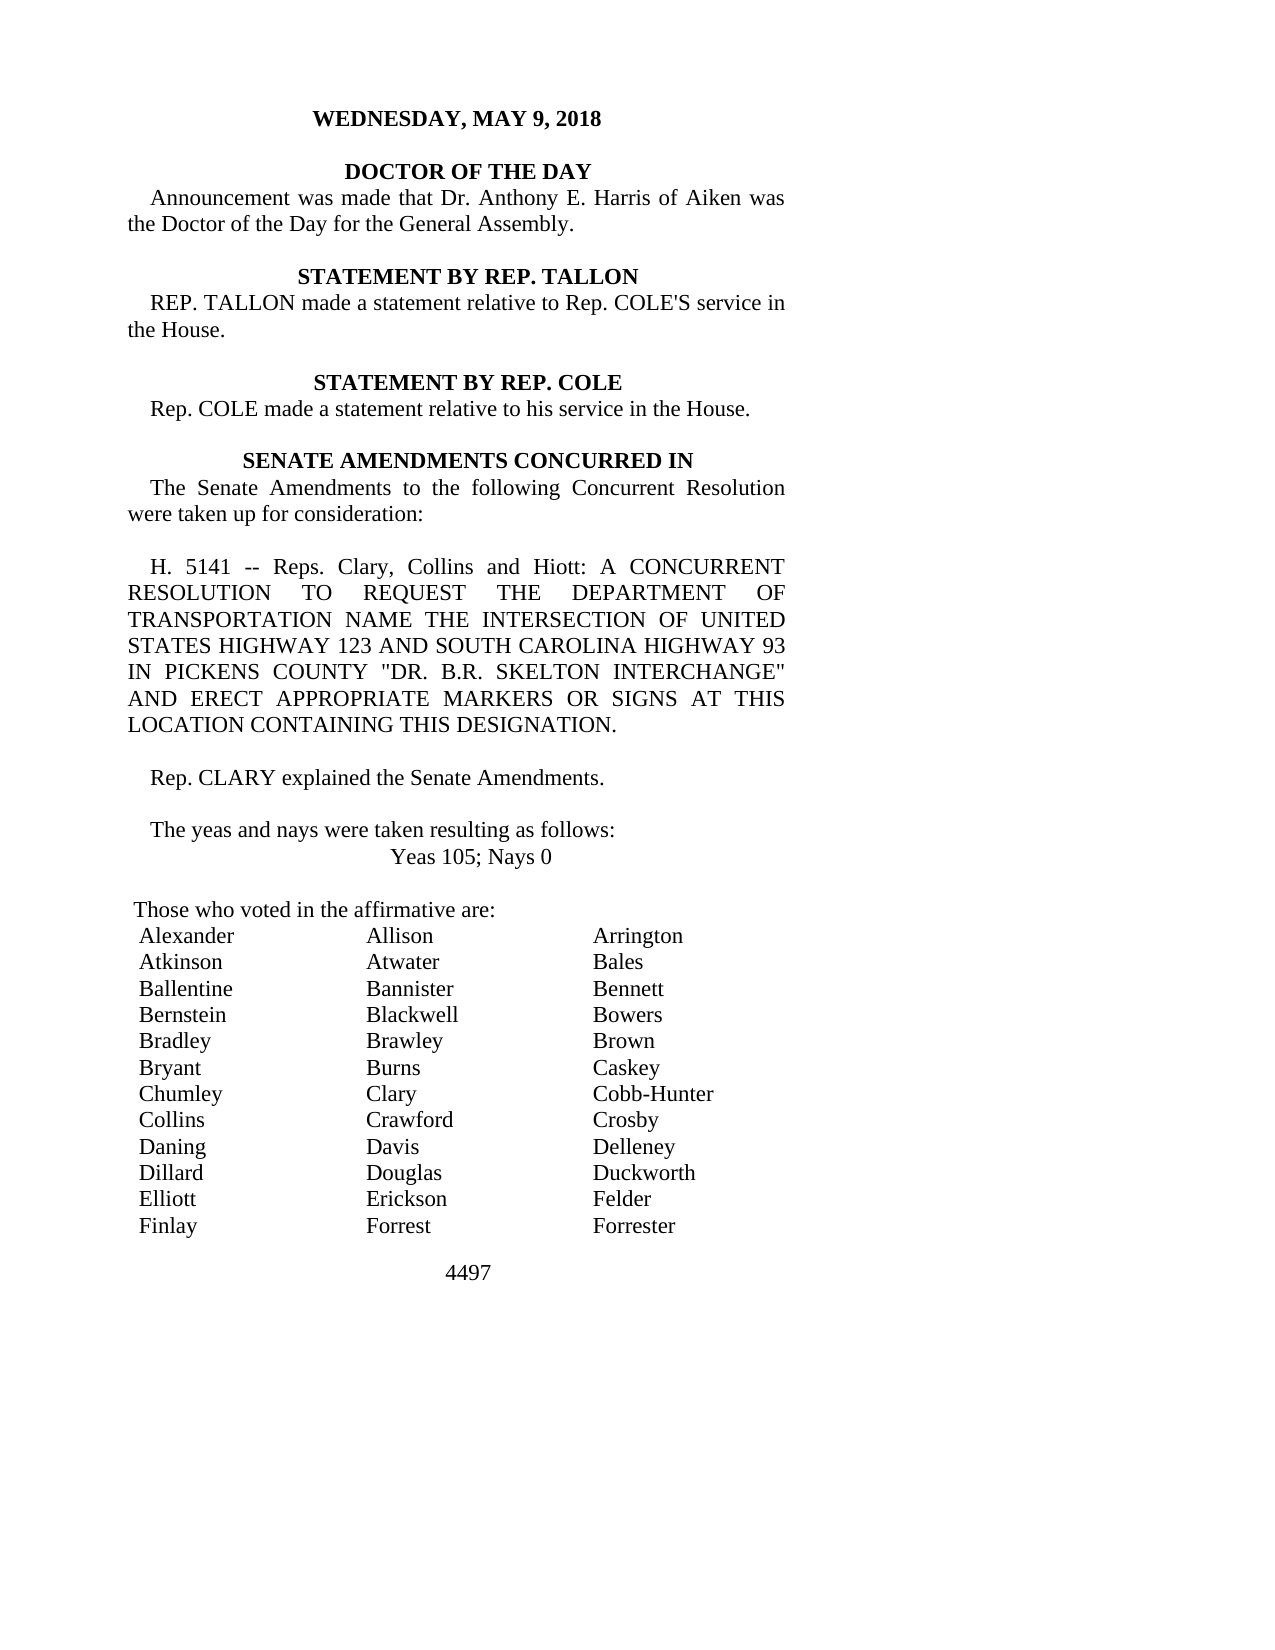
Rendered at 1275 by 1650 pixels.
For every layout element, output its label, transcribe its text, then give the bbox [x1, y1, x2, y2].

text The yeas and nays were taken resulting as follows: [127, 817, 786, 843]
table_cell Forrest [355, 1212, 581, 1238]
table_cell Crawford [355, 1106, 581, 1133]
table_cell Felder [581, 1186, 808, 1212]
table_cell Dillard [128, 1159, 354, 1186]
table_cell Bennett [581, 975, 808, 1001]
table_cell Blackwell [355, 1001, 581, 1027]
table_cell Daning [128, 1133, 354, 1159]
table_cell Atkinson [128, 948, 354, 975]
table_cell Delleney [581, 1133, 808, 1159]
table_cell Burns [355, 1054, 581, 1080]
table_header Allison [355, 922, 581, 948]
table_cell Elliott [128, 1186, 354, 1212]
table_cell Bradley [128, 1028, 354, 1054]
text Those who voted in the affirmative are: [127, 896, 786, 922]
table_cell Bryant [128, 1054, 354, 1080]
table_cell Davis [355, 1133, 581, 1159]
table_cell Bannister [355, 975, 581, 1001]
table_cell Chumley [128, 1080, 354, 1106]
table_cell Bernstein [128, 1001, 354, 1027]
table_header Alexander [128, 922, 354, 948]
table_cell Crosby [581, 1106, 808, 1133]
table_cell Brawley [355, 1028, 581, 1054]
table_cell Erickson [355, 1186, 581, 1212]
text SENATE AMENDMENTS CONCURRED IN [127, 448, 786, 474]
table_cell Finlay [128, 1212, 354, 1238]
table_cell Brown [581, 1028, 808, 1054]
text DOCTOR OF THE DAY [127, 158, 786, 184]
text The Senate Amendments to the following Concurrent Resolution were taken up for consideration: [127, 474, 786, 527]
table_cell Clary [355, 1080, 581, 1106]
text Announcement was made that Dr. Anthony E. Harris of Aiken was the Doctor of the Day for the General Assembly. [127, 184, 786, 237]
text H. 5141 -- Reps. Clary, Collins and Hiott: A CONCURRENT RESOLUTION TO REQUEST THE DEPARTMENT OF TRANSPORTATION NAME THE INTERSECTION OF UNITED STATES HIGHWAY 123 AND SOUTH CAROLINA HIGHWAY 93 IN PICKENS COUNTY "DR. B.R. SKELTON INTERCHANGE" AND ERECT APPROPRIATE MARKERS OR SIGNS AT THIS LOCATION CONTAINING THIS DESIGNATION. [127, 553, 786, 737]
text Rep. COLE made a statement relative to his service in the House. [127, 395, 786, 421]
table_cell Cobb-Hunter [581, 1080, 808, 1106]
text REP. TALLON made a statement relative to Rep. COLE'S service in the House. [127, 289, 786, 342]
table_cell Duckworth [581, 1159, 808, 1186]
table_cell Ballentine [128, 975, 354, 1001]
text Yeas 105; Nays 0 [127, 843, 786, 869]
table_cell Bowers [581, 1001, 808, 1027]
table_cell Caskey [581, 1054, 808, 1080]
table_cell Forrester [581, 1212, 808, 1238]
text STATEMENT BY REP. COLE [127, 368, 786, 395]
table_cell Collins [128, 1106, 354, 1133]
text STATEMENT BY REP. TALLON [127, 263, 786, 289]
table_cell Bales [581, 948, 808, 975]
table_cell Douglas [355, 1159, 581, 1186]
table_header Arrington [581, 922, 808, 948]
text Rep. CLARY explained the Senate Amendments. [127, 764, 786, 790]
table_cell Atwater [355, 948, 581, 975]
